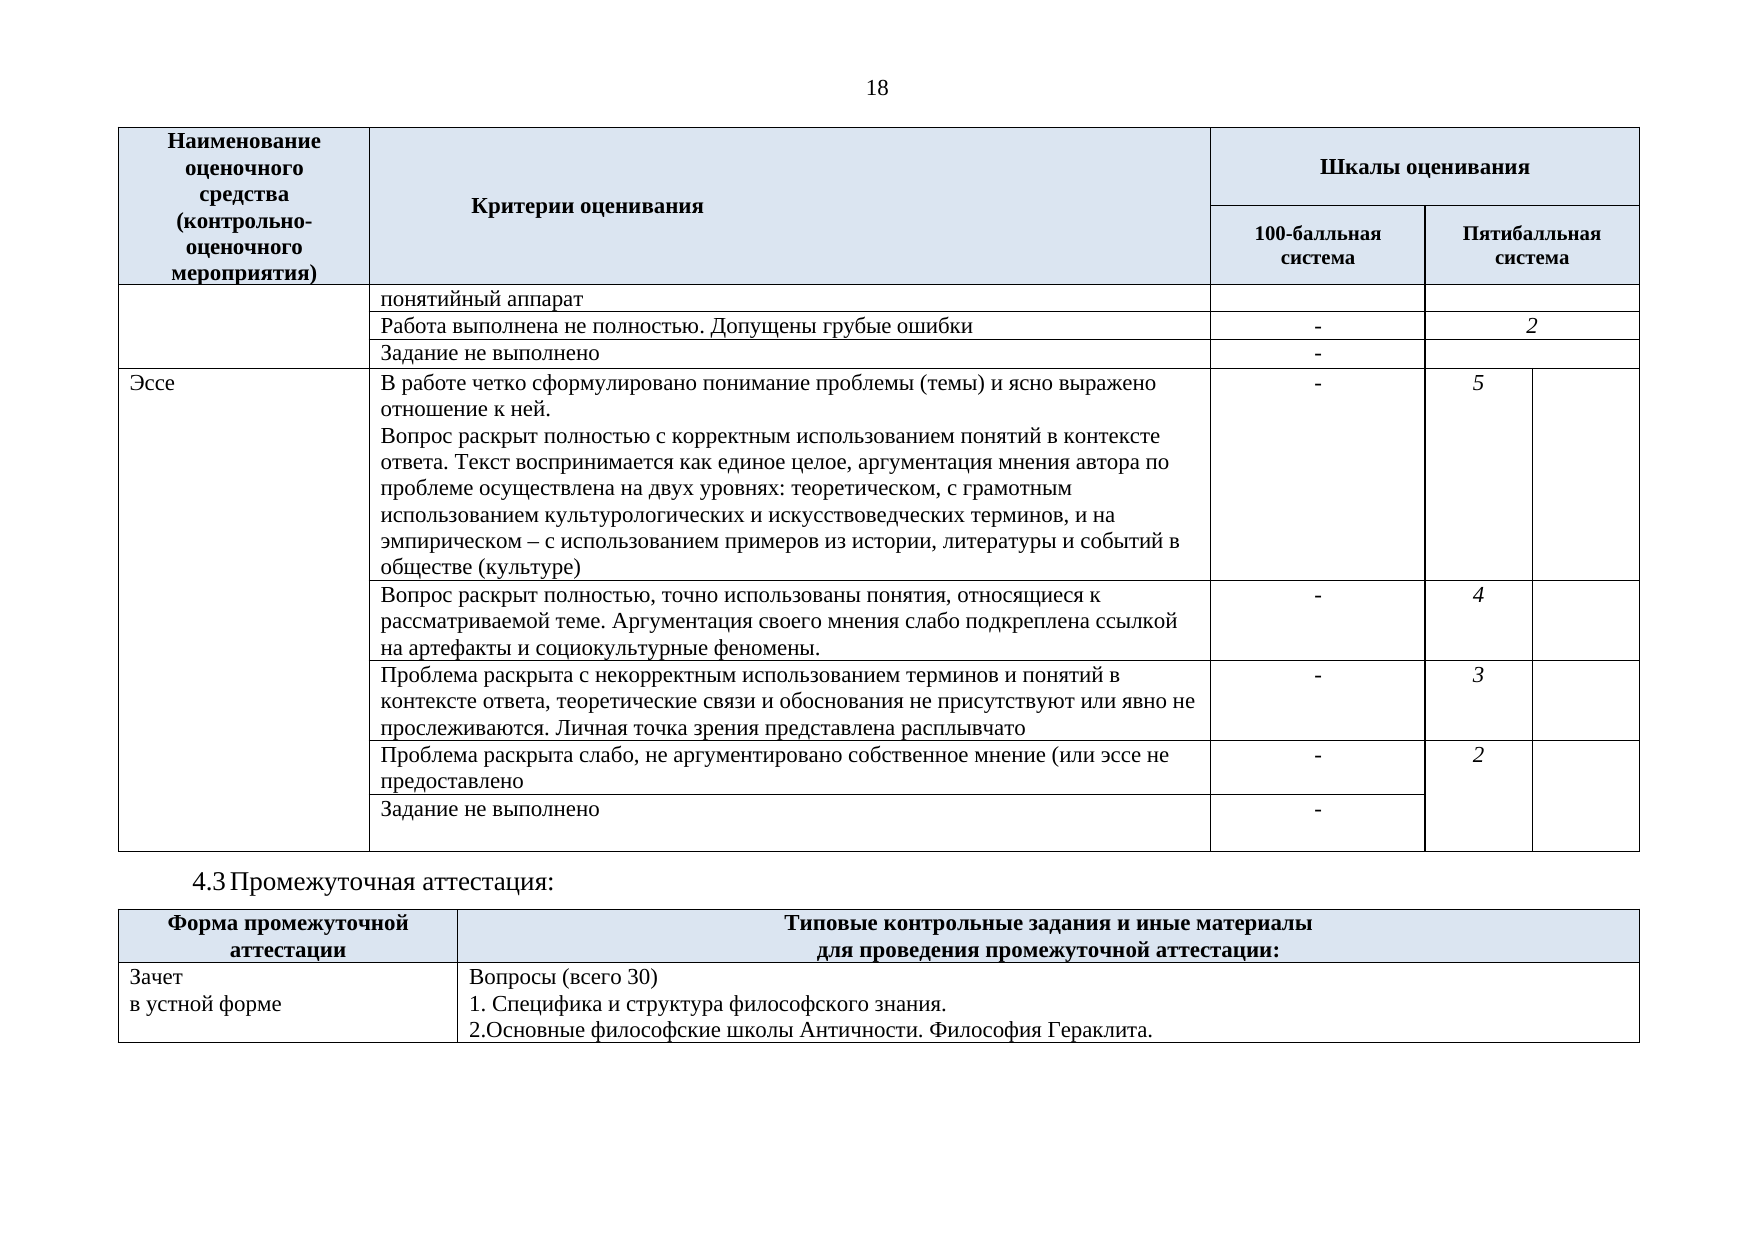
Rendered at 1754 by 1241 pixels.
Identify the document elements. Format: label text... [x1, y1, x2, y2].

table_header Форма промежуточной аттестации [119, 910, 457, 962]
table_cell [119, 963, 457, 1042]
table_cell 4 [1426, 581, 1532, 660]
table_header Наименование оценочного средства (контрольно-оценочного мероприятия) [119, 128, 369, 284]
table_cell Пятибалльная система [1426, 206, 1639, 284]
table_cell 3 [1426, 661, 1532, 740]
table_cell - [1211, 369, 1424, 580]
table_cell Эссе [119, 369, 369, 851]
table_cell - [1211, 795, 1424, 851]
table_cell Работа выполнена не полностью. Допущены грубые ошибки [370, 312, 1210, 338]
subtitle Промежуточная аттестация: [192, 865, 1636, 896]
table_cell - [1211, 741, 1424, 794]
table_cell - [1211, 340, 1424, 368]
table_cell - [1211, 285, 1424, 311]
table_cell 2 [1426, 741, 1532, 851]
table_cell - [1211, 661, 1424, 740]
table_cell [458, 963, 1639, 1042]
table_cell В работе четко сформулировано понимание проблемы (темы) и ясно выражено отношение к ней. Вопрос раскрыт полностью с корректным использованием понятий в контексте ответа. Текст воспринимается как единое целое, аргументация мнения автора по проблеме осуществлена на двух уровнях: теоретическом, с грамотным использованием культурологических и искусствоведческих терминов, и на эмпирическом – с использованием примеров из истории, литературы и событий в обществе (культуре) [370, 369, 1210, 580]
table_header Критерии оценивания [370, 128, 1210, 284]
table_cell Задание не выполнено [370, 795, 1210, 851]
table_cell Задание не выполнено [370, 340, 1210, 368]
table_cell [1533, 661, 1639, 740]
table_header Типовые контрольные задания и иные материалы для проведения промежуточной аттестации: [458, 910, 1639, 962]
table_cell Проблема раскрыта с некорректным использованием терминов и понятий в контексте ответа, теоретические связи и обоснования не присутствуют или явно не прослеживаются. Личная точка зрения представлена расплывчато [370, 661, 1210, 740]
table_cell 5 [1426, 369, 1532, 580]
table_cell [1533, 369, 1639, 580]
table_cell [370, 285, 1210, 311]
table_cell - [1211, 312, 1424, 338]
table_cell [1426, 340, 1639, 368]
table_cell 2 [1426, 312, 1639, 338]
table_cell [1533, 741, 1639, 851]
table_cell 100-балльная система [1211, 206, 1424, 284]
table_cell Проблема раскрыта слабо, не аргументировано собственное мнение (или эссе не предоставлено [370, 741, 1210, 794]
table_cell - [1211, 581, 1424, 660]
table_cell [1533, 581, 1639, 660]
table_cell Вопрос раскрыт полностью, точно использованы понятия, относящиеся к рассматриваемой теме. Аргументация своего мнения слабо подкреплена ссылкой на артефакты и социокультурные феномены. [370, 581, 1210, 660]
table_cell 3 [1426, 285, 1639, 311]
table_header Шкалы оценивания [1211, 128, 1639, 205]
